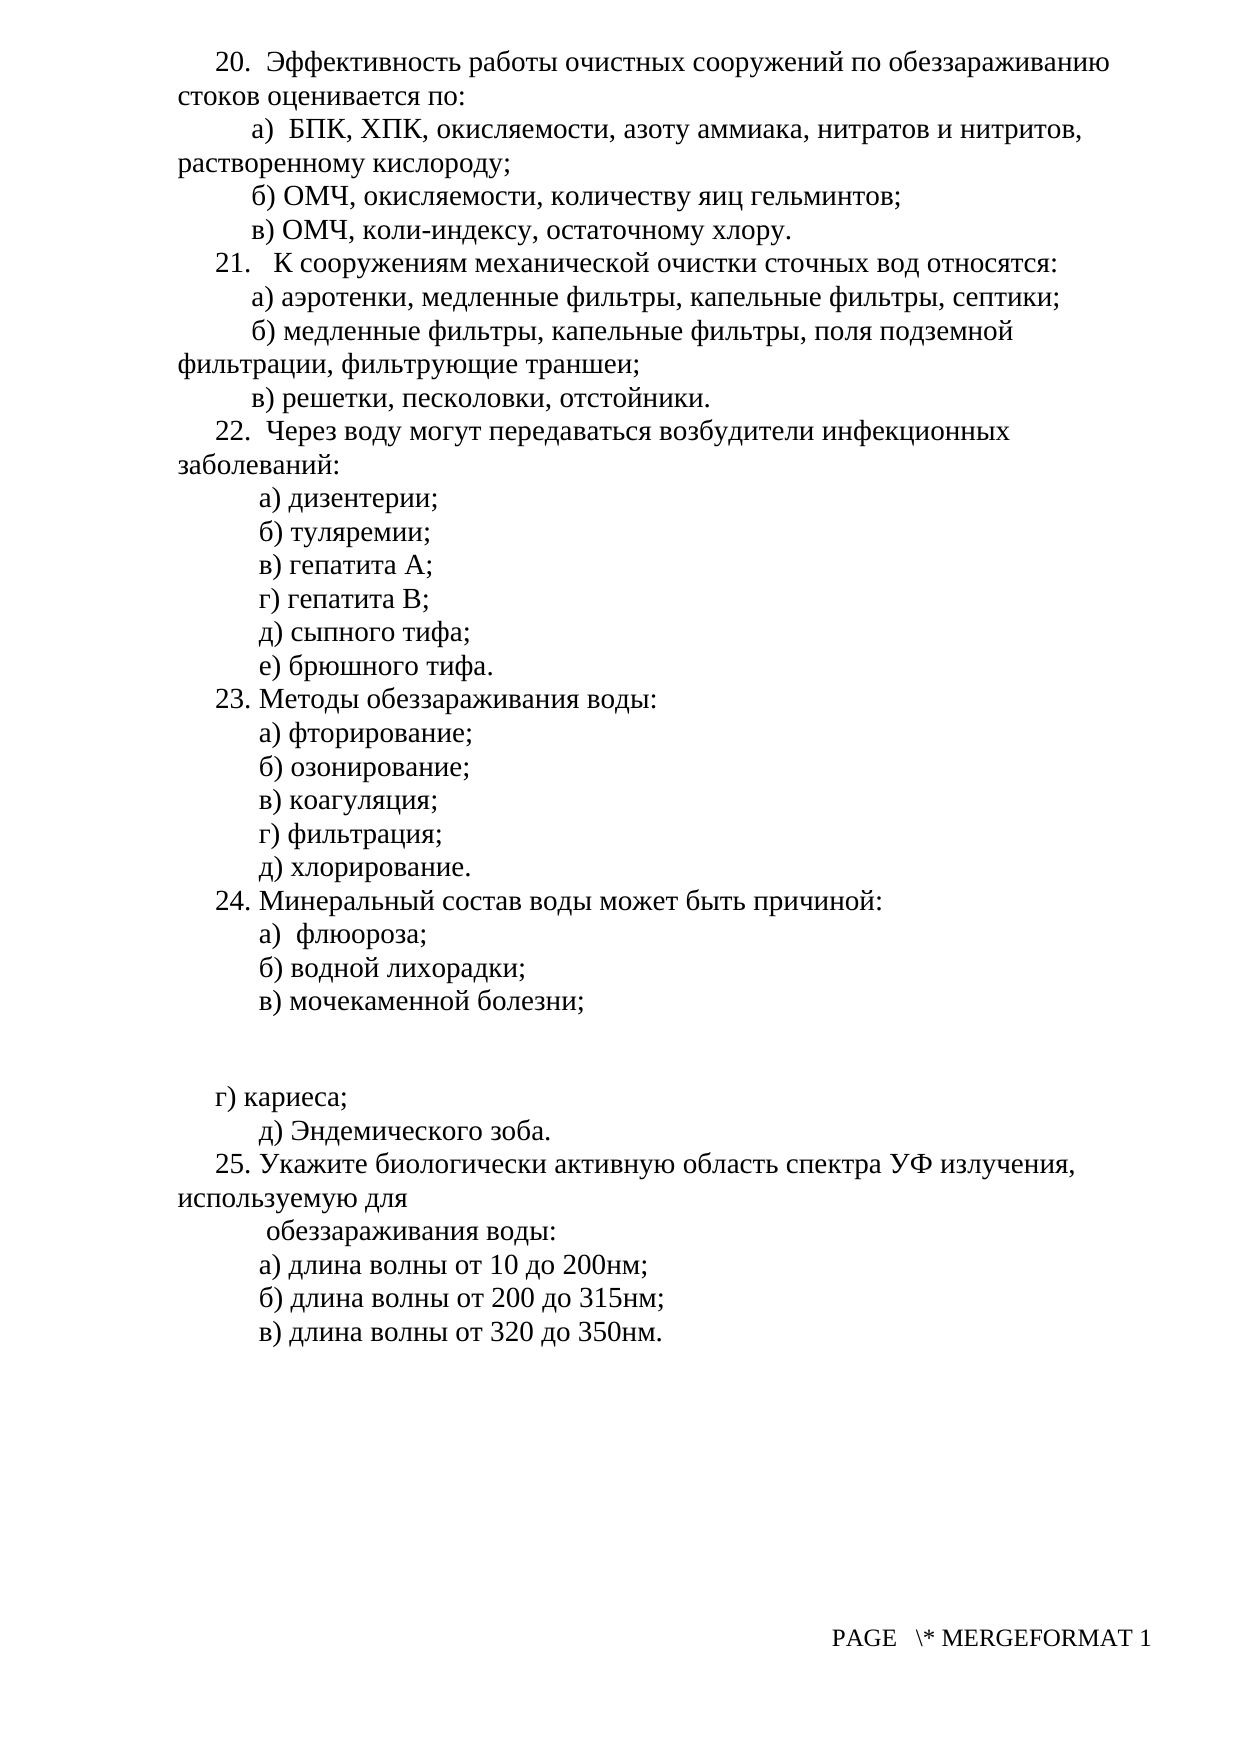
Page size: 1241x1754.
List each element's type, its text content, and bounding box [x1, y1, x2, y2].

text 23. Методы обеззараживания воды: [177, 682, 1152, 715]
text 20. Эффективность работы очистных сооружений по обеззараживанию стоков оценивается по: [177, 44, 1152, 111]
text е) брюшного тифа. [177, 648, 1152, 682]
text в) длина волны от 320 до 350нм. [177, 1314, 1152, 1348]
text а) БПК, ХПК, окисляемости, азоту аммиака, нитратов и нитритов, растворенному кислороду; [177, 111, 1152, 178]
text 21. К сооружениям механической очистки сточных вод относятся: [177, 246, 1152, 279]
text г) фильтрация; [177, 816, 1152, 849]
text а) фторирование; [177, 715, 1152, 749]
text б) ОМЧ, окисляемости, количеству яиц гельминтов; [177, 178, 1152, 212]
text 22. Через воду могут передаваться возбудители инфекционных заболеваний: [177, 413, 1152, 480]
text д) сыпного тифа; [177, 614, 1152, 648]
text б) озонирование; [177, 749, 1152, 782]
text в) мочекаменной болезни; [177, 983, 1152, 1017]
text 25. Укажите биологически активную область спектра УФ излучения, используемую для [177, 1146, 1152, 1213]
text в) гепатита А; [177, 547, 1152, 581]
text а) аэротенки, медленные фильтры, капельные фильтры, септики; [177, 279, 1152, 313]
text д) Эндемического зоба. [177, 1113, 1152, 1146]
text в) ОМЧ, коли-индексу, остаточному хлору. [177, 212, 1152, 246]
text а) дизентерии; [177, 480, 1152, 514]
text б) туляремии; [177, 514, 1152, 547]
text обеззараживания воды: [177, 1213, 1152, 1247]
text б) длина волны от 200 до 315нм; [177, 1281, 1152, 1314]
text б) водной лихорадки; [177, 950, 1152, 983]
text д) хлорирование. [177, 849, 1152, 883]
text г) кариеса; [177, 1079, 1152, 1113]
text в) решетки, песколовки, отстойники. [177, 380, 1152, 413]
text 24. Минеральный состав воды может быть причиной: [177, 883, 1152, 916]
text б) медленные фильтры, капельные фильтры, поля подземной фильтрации, фильтрующие траншеи; [177, 313, 1152, 380]
text а) флюороза; [177, 916, 1152, 950]
text г) гепатита В; [177, 581, 1152, 614]
text а) длина волны от 10 до 200нм; [177, 1247, 1152, 1281]
text в) коагуляция; [177, 782, 1152, 816]
